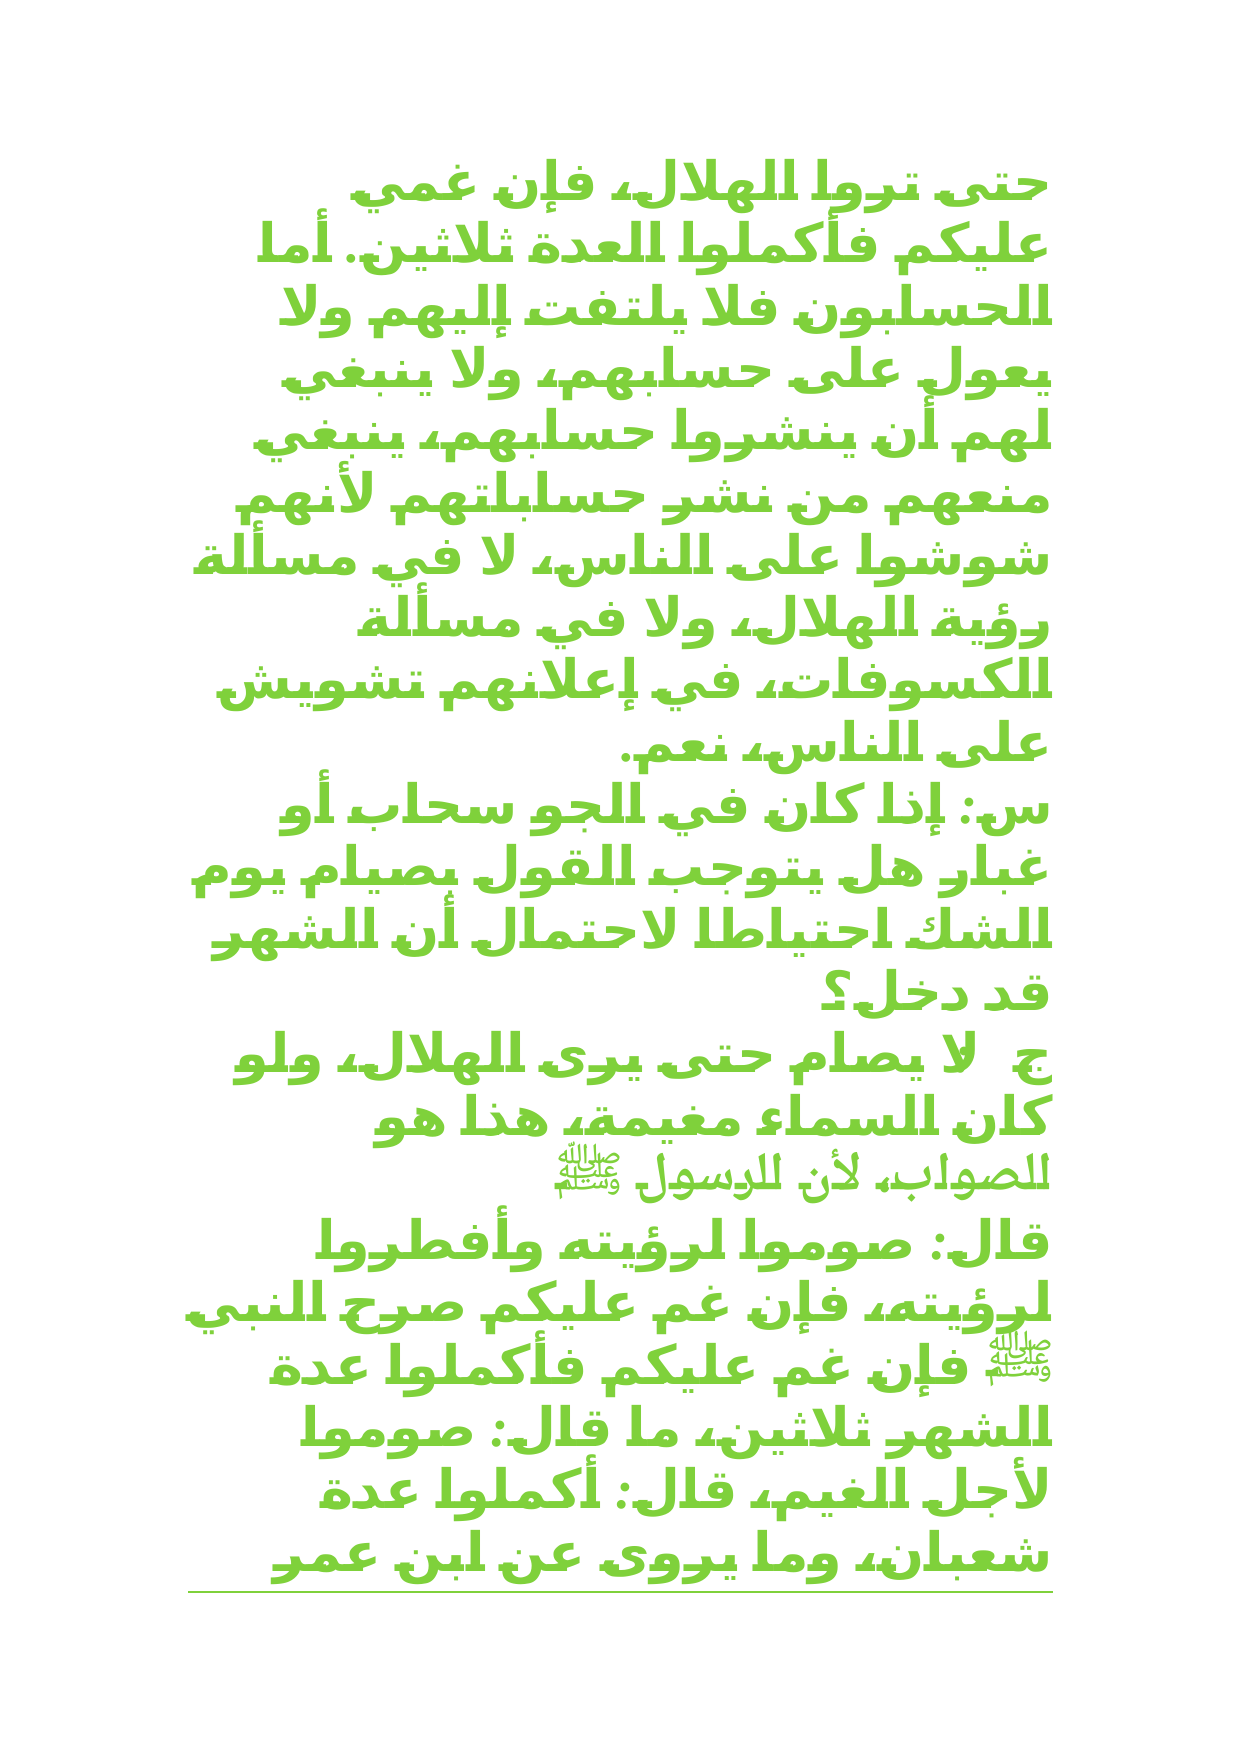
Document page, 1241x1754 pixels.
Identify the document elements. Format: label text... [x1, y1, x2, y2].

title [187, 1022, 1053, 1593]
title س: إذا كان في الجو سحاب أو غبار هل يتوجب القول بصيام يوم الشك احتياطا لاحتمال أن الشهر قد دخل؟ [187, 773, 1053, 1022]
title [187, 150, 1053, 773]
